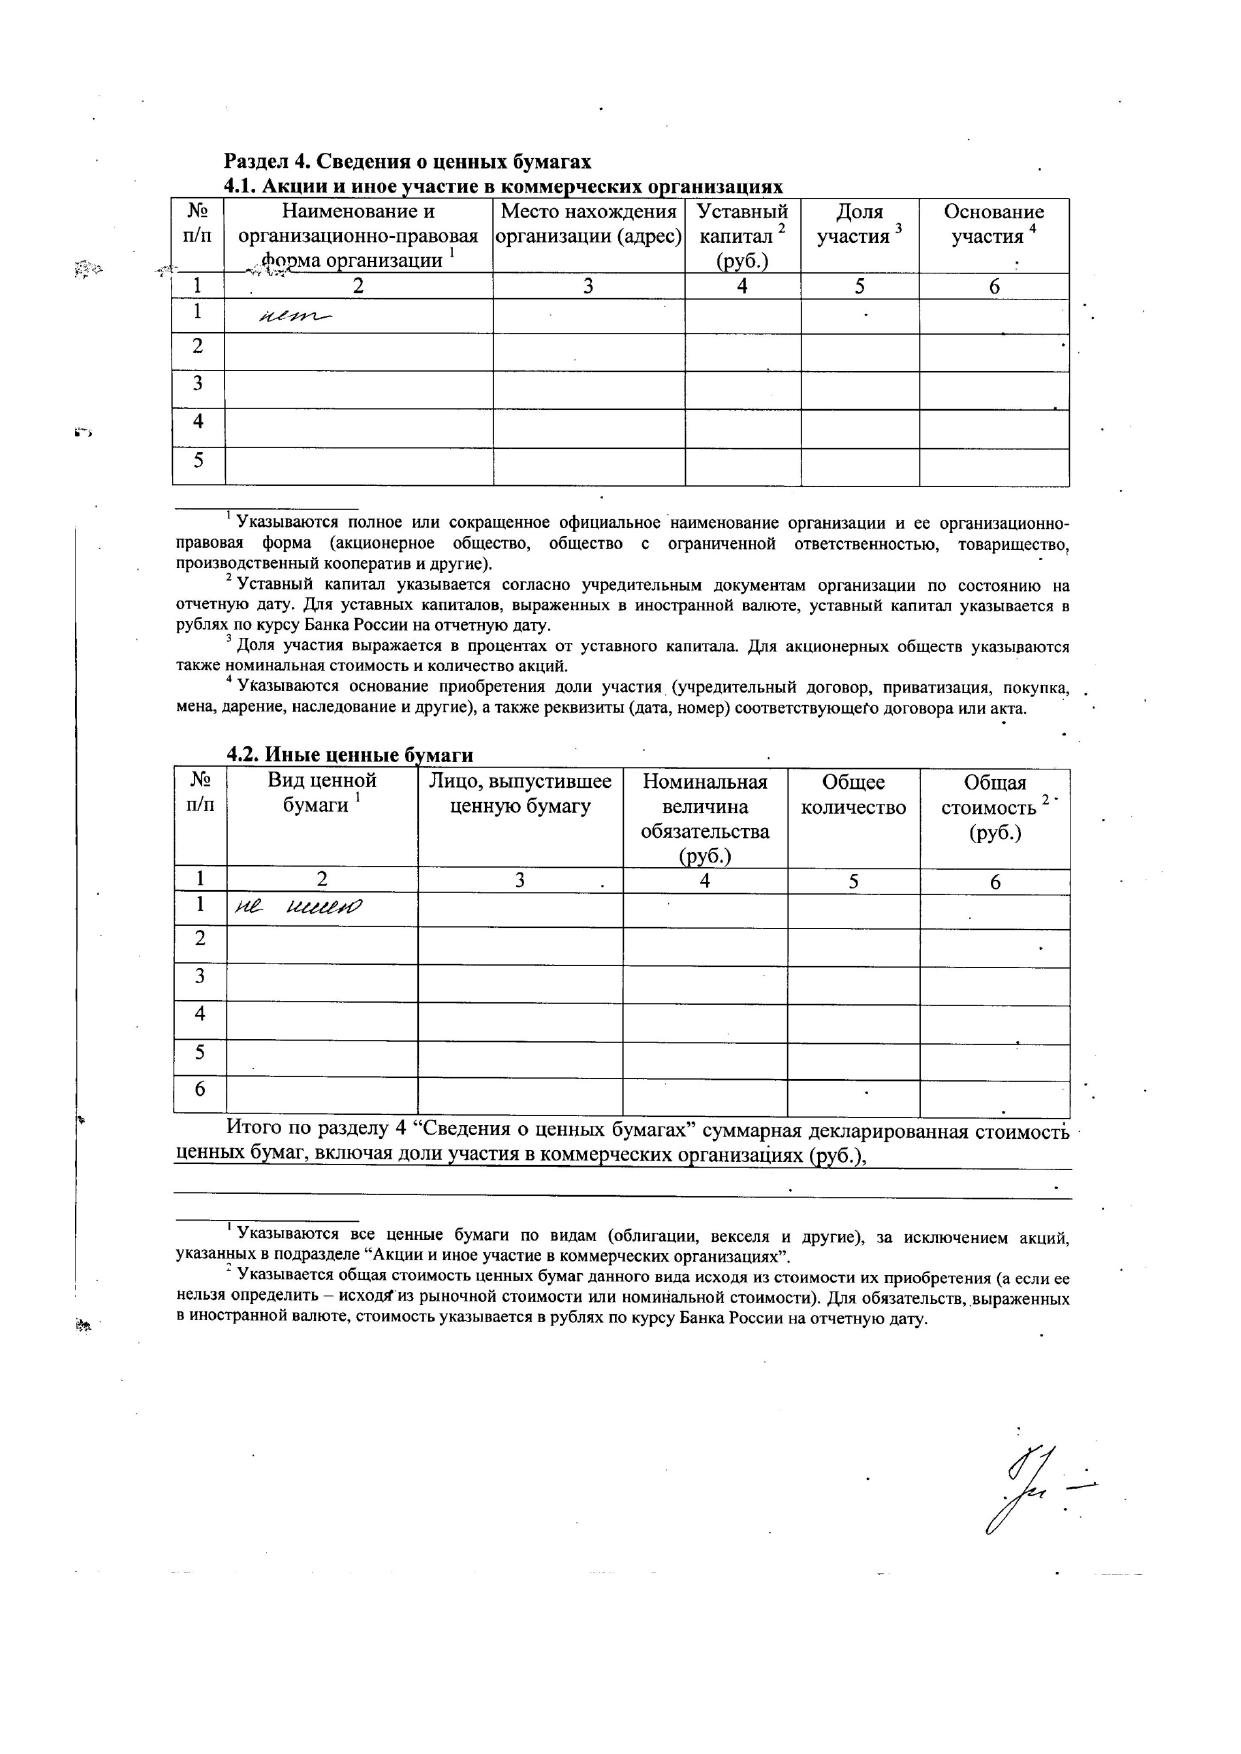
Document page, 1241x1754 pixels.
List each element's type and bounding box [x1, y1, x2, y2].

picture [75, 75, 1167, 1575]
